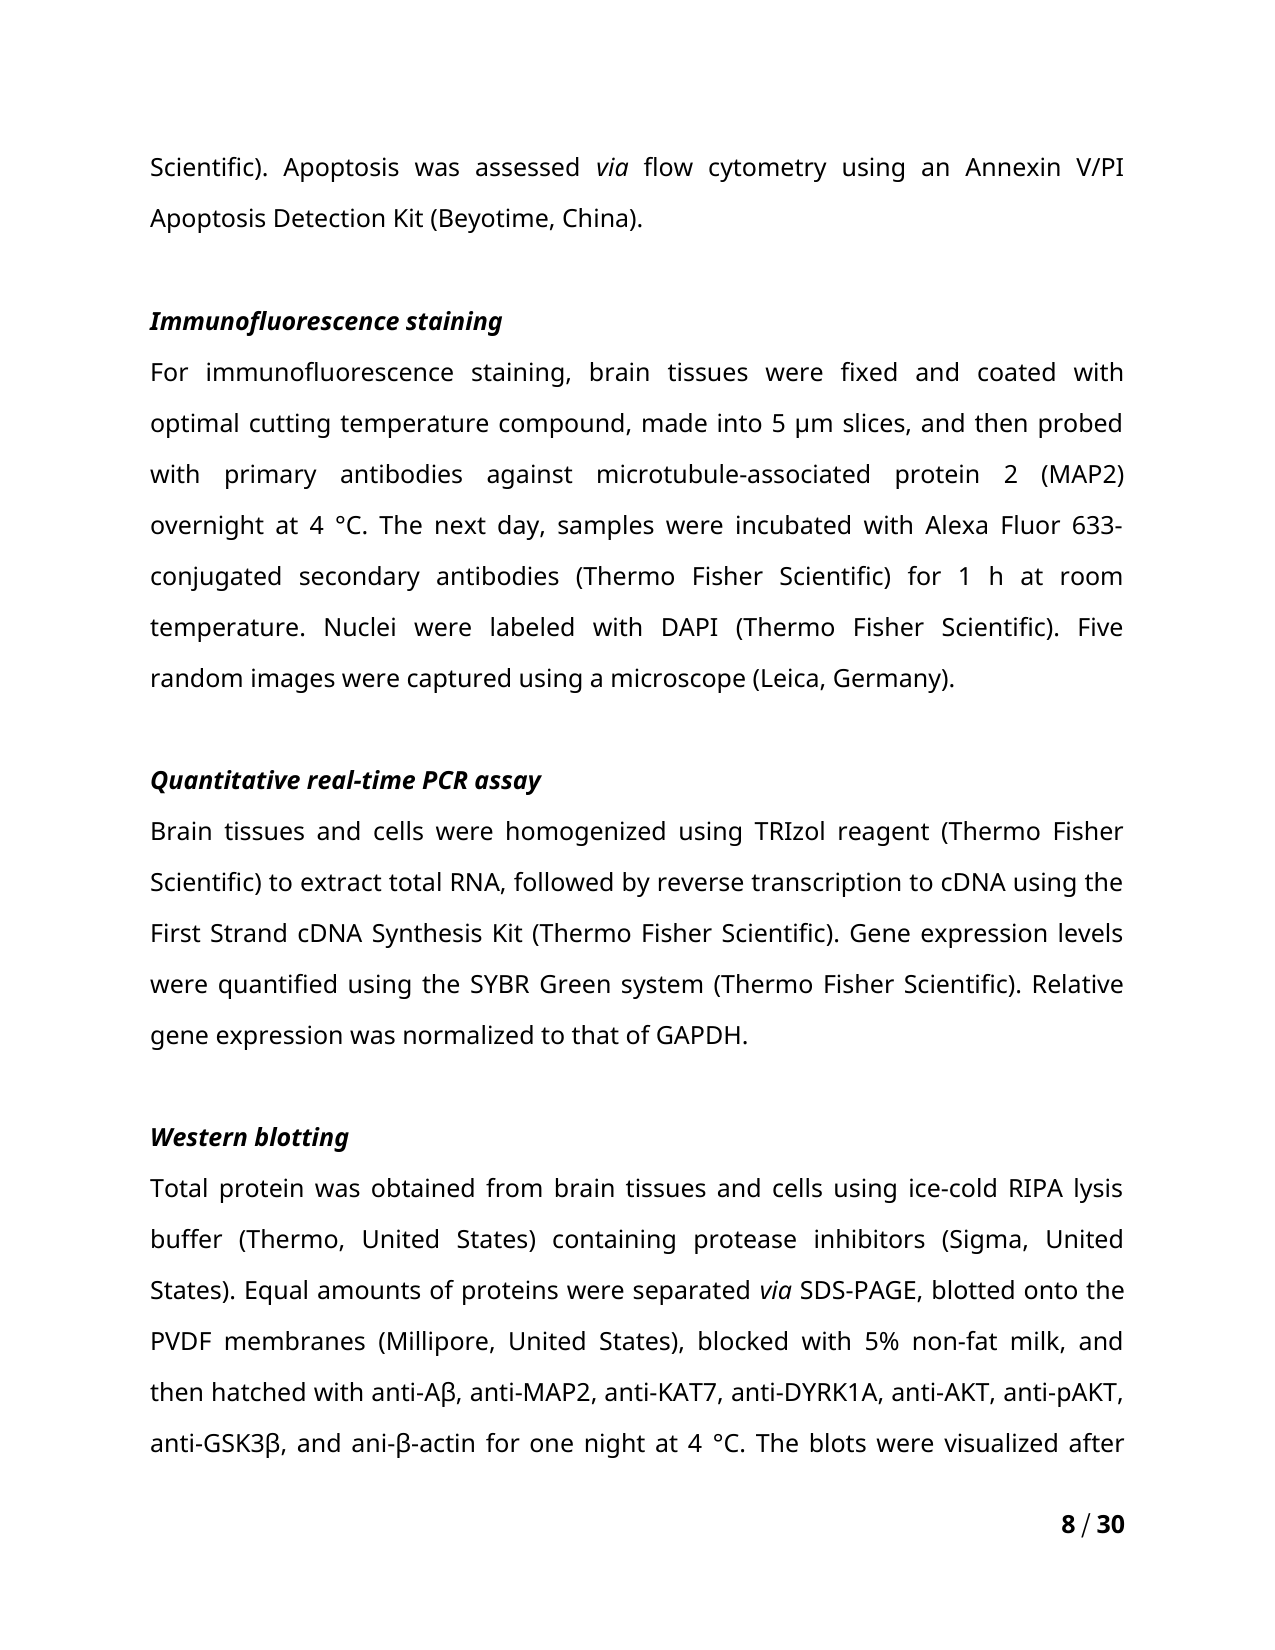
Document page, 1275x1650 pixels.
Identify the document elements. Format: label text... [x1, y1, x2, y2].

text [150, 1171, 1125, 1460]
text Quantitative real-time PCR assay [150, 762, 1125, 797]
text Western blotting [150, 1120, 1125, 1154]
text Brain tissues and cells were homogenized using TRIzol reagent (Thermo Fisher Scientific) to extract total RNA, followed by reverse transcription to cDNA using the First Strand cDNA Synthesis Kit (Thermo Fisher Scientific). Gene expression levels were quantified using the SYBR Green system (Thermo Fisher Scientific). Relative gene expression was normalized to that of GAPDH. [150, 813, 1125, 1052]
text Immunofluorescence staining [150, 303, 1125, 337]
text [150, 150, 1125, 235]
text For immunofluorescence staining, brain tissues were fixed and coated with optimal cutting temperature compound, made into 5 μm slices, and then probed with primary antibodies against microtubule-associated protein 2 (MAP2) overnight at 4 °C. The next day, samples were incubated with Alexa Fluor 633-conjugated secondary antibodies (Thermo Fisher Scientific) for 1 h at room temperature. Nuclei were labeled with DAPI (Thermo Fisher Scientific). Five random images were captured using a microscope (Leica, Germany). [150, 354, 1125, 694]
